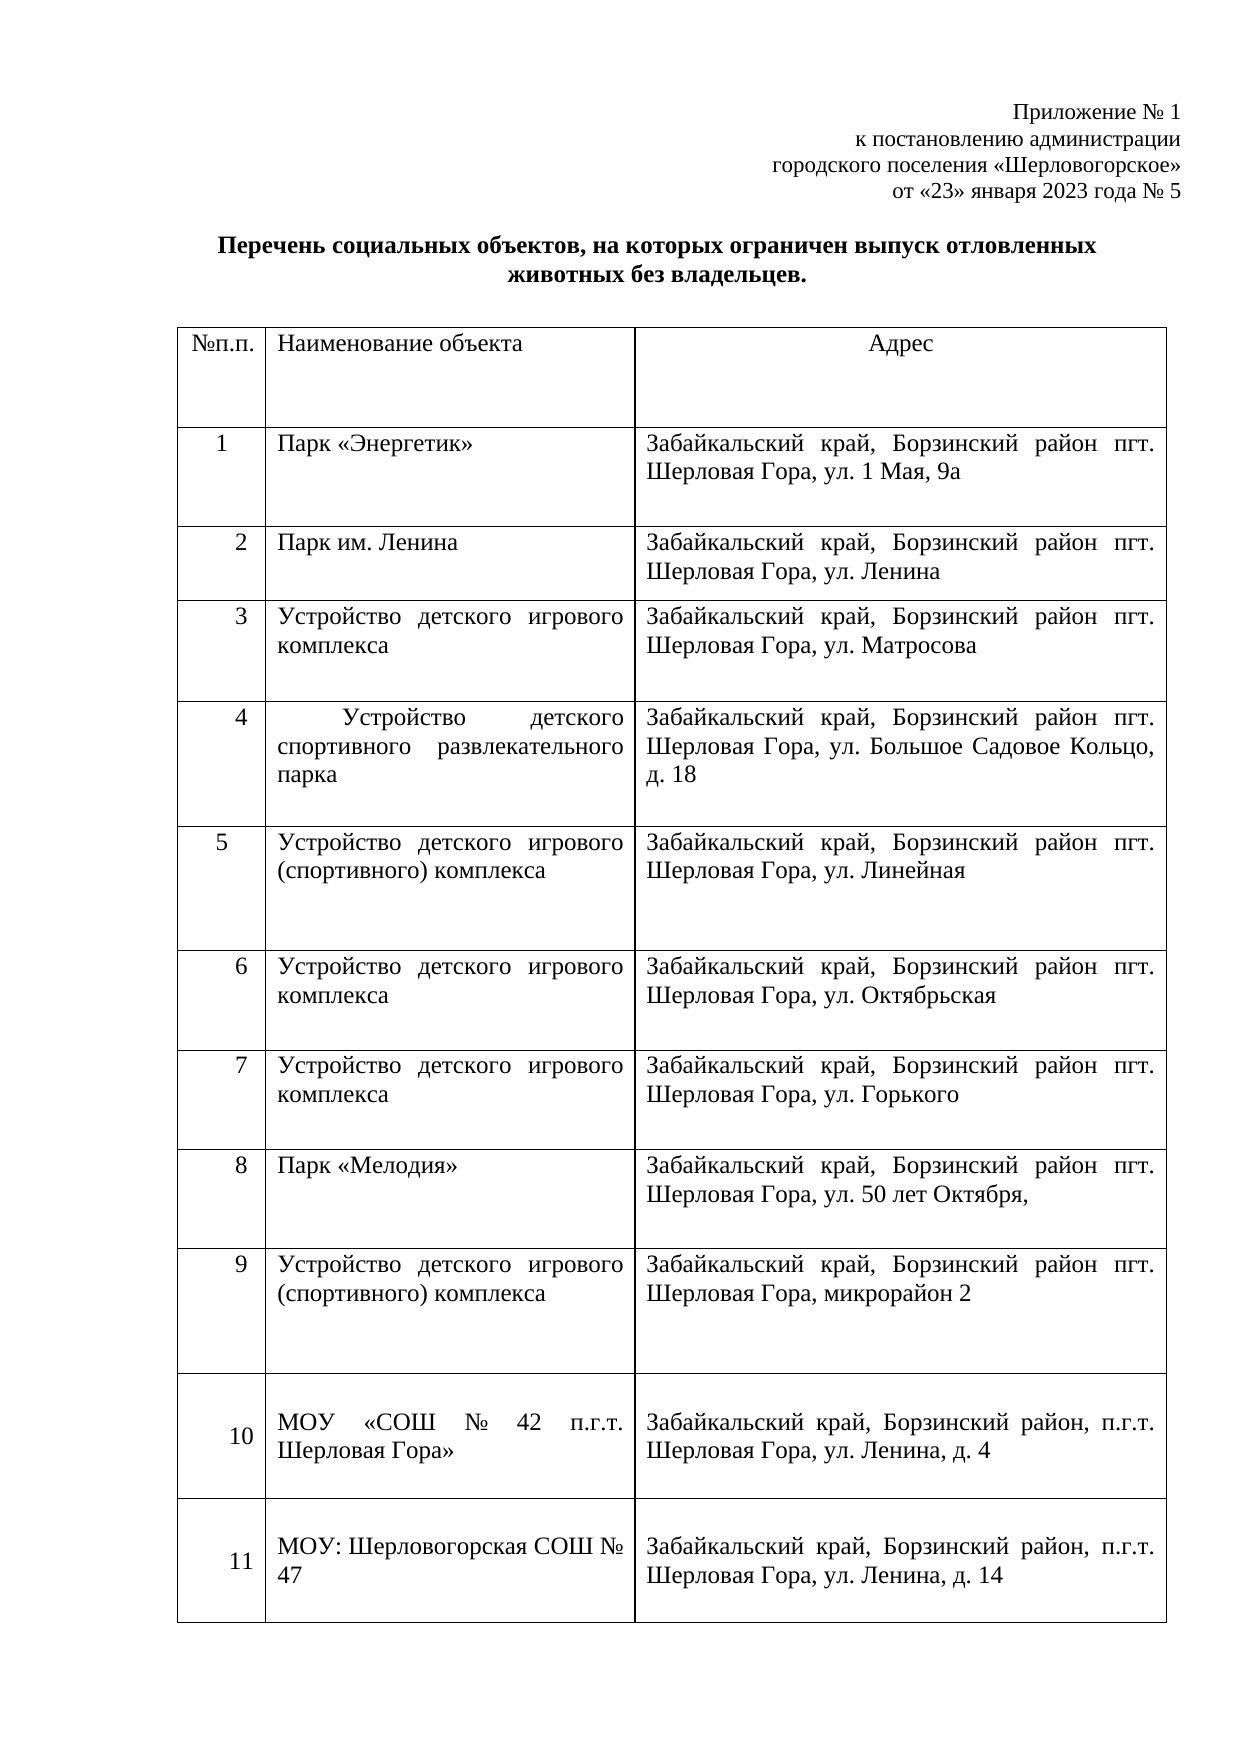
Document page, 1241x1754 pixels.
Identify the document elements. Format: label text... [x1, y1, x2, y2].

table_cell Парк «Энергетик» [266, 428, 634, 526]
table_cell МОУ «СОШ № 42 п.г.т. Шерловая Гора» [266, 1374, 634, 1497]
table_cell 9 [178, 1249, 265, 1373]
table_cell Забайкальский край, Борзинский район, п.г.т. Шерловая Гора, ул. Ленина, д. 14 [636, 1499, 1166, 1622]
table_cell Устройство детского игрового (спортивного) комплекса [266, 827, 634, 950]
table_cell Забайкальский край, Борзинский район, п.г.т. Шерловая Гора, ул. Ленина, д. 4 [636, 1374, 1166, 1497]
table_cell Устройство детского игрового комплекса [266, 601, 634, 701]
table_cell Устройство детского игрового комплекса [266, 1051, 634, 1149]
table_cell 5 [178, 827, 265, 950]
table_cell Парк им. Ленина [266, 527, 634, 600]
table_cell 10 [178, 1374, 265, 1497]
table_cell 2 [178, 527, 265, 600]
table_cell Забайкальский край, Борзинский район пгт. Шерловая Гора, ул. Октябрьская [636, 951, 1166, 1049]
table_header №п.п. [178, 328, 265, 427]
table_cell Забайкальский край, Борзинский район пгт. Шерловая Гора, ул. Линейная [636, 827, 1166, 950]
table_cell Парк «Мелодия» [266, 1150, 634, 1248]
table_cell Устройство детского игрового (спортивного) комплекса [266, 1249, 634, 1373]
text к постановлению администрации [133, 124, 1181, 151]
table_cell Забайкальский край, Борзинский район пгт. Шерловая Гора, ул. Ленина [636, 527, 1166, 600]
table_cell 3 [178, 601, 265, 701]
table_cell 7 [178, 1051, 265, 1149]
table_cell Устройство детского игрового комплекса [266, 951, 634, 1049]
table_cell 6 [178, 951, 265, 1049]
table_header Адрес [636, 328, 1166, 427]
table_cell 4 [178, 702, 265, 826]
table_cell Устройство детского спортивного развлекательного парка [266, 702, 634, 826]
text Приложение № 1 [133, 98, 1181, 124]
table_cell Забайкальский край, Борзинский район пгт. Шерловая Гора, микрорайон 2 [636, 1249, 1166, 1373]
table_cell МОУ: Шерловогорская СОШ № 47 [266, 1499, 634, 1622]
table_header Наименование объекта [266, 328, 634, 427]
table_cell Забайкальский край, Борзинский район пгт. Шерловая Гора, ул. Горького [636, 1051, 1166, 1149]
table_cell Забайкальский край, Борзинский район пгт. Шерловая Гора, ул. Матросова [636, 601, 1166, 701]
text от «23» января 2023 года № 5 [133, 177, 1181, 204]
text Перечень социальных объектов, на которых ограничен выпуск отловленных [133, 230, 1181, 259]
text животных без владельцев. [133, 259, 1181, 287]
table_cell Забайкальский край, Борзинский район пгт. Шерловая Гора, ул. Большое Садовое Кольцо, д. 18 [636, 702, 1166, 826]
table_cell 1 [178, 428, 265, 526]
table_cell 8 [178, 1150, 265, 1248]
table_cell 11 [178, 1499, 265, 1622]
text городского поселения «Шерловогорское» [133, 151, 1181, 177]
table_cell Забайкальский край, Борзинский район пгт. Шерловая Гора, ул. 50 лет Октября, [636, 1150, 1166, 1248]
table_cell Забайкальский край, Борзинский район пгт. Шерловая Гора, ул. 1 Мая, 9а [636, 428, 1166, 526]
